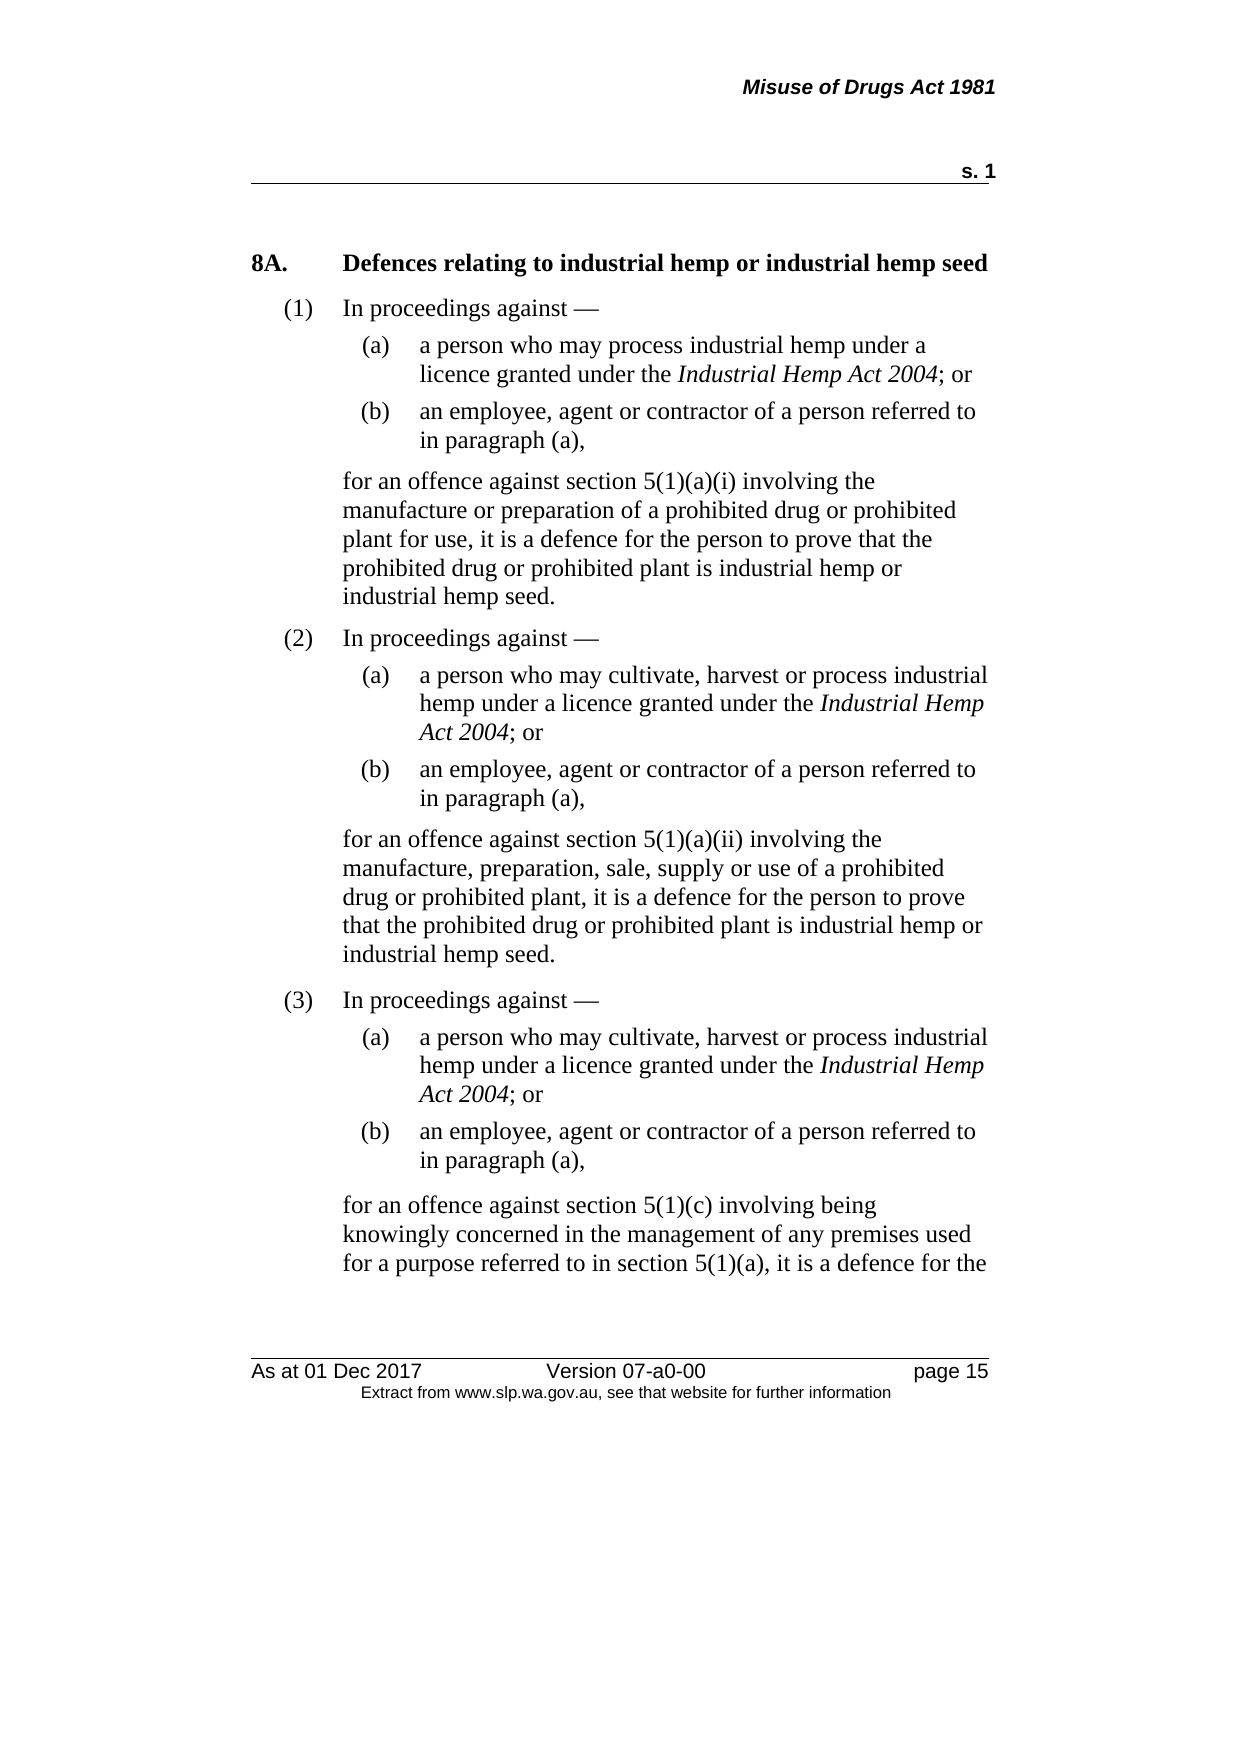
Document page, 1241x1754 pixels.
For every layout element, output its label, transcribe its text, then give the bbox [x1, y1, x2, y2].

text (b) an employee, agent or contractor of a person referred to in paragraph (a), [251, 396, 989, 454]
text (3) In proceedings against — [251, 985, 989, 1013]
text (b) an employee, agent or contractor of a person referred to in paragraph (a), [251, 754, 989, 812]
text for an offence against section 5(1)(a)(ii) involving the manufacture, preparation, sale, supply or use of a prohibited drug or prohibited plant, it is a defence for the person to prove that the prohibited drug or prohibited plant is industrial hemp or industrial hemp seed. [251, 824, 989, 968]
text (b) an employee, agent or contractor of a person referred to in paragraph (a), [251, 1116, 989, 1174]
subtitle 8A. Defences relating to industrial hemp or industrial hemp seed [251, 248, 989, 277]
text for an offence against section 5(1)(a)(i) involving the manufacture or preparation of a prohibited drug or prohibited plant for use, it is a defence for the person to prove that the prohibited drug or prohibited plant is industrial hemp or industrial hemp seed. [251, 466, 989, 610]
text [251, 1191, 989, 1277]
text (a) a person who may cultivate, harvest or process industrial hemp under a licence granted under the Industrial Hemp Act 2004; or [251, 1022, 989, 1108]
text (2) In proceedings against — [251, 623, 989, 651]
text (1) In proceedings against — [251, 293, 989, 322]
text (a) a person who may cultivate, harvest or process industrial hemp under a licence granted under the Industrial Hemp Act 2004; or [251, 660, 989, 746]
text (a) a person who may process industrial hemp under a licence granted under the Industrial Hemp Act 2004; or [251, 331, 989, 388]
